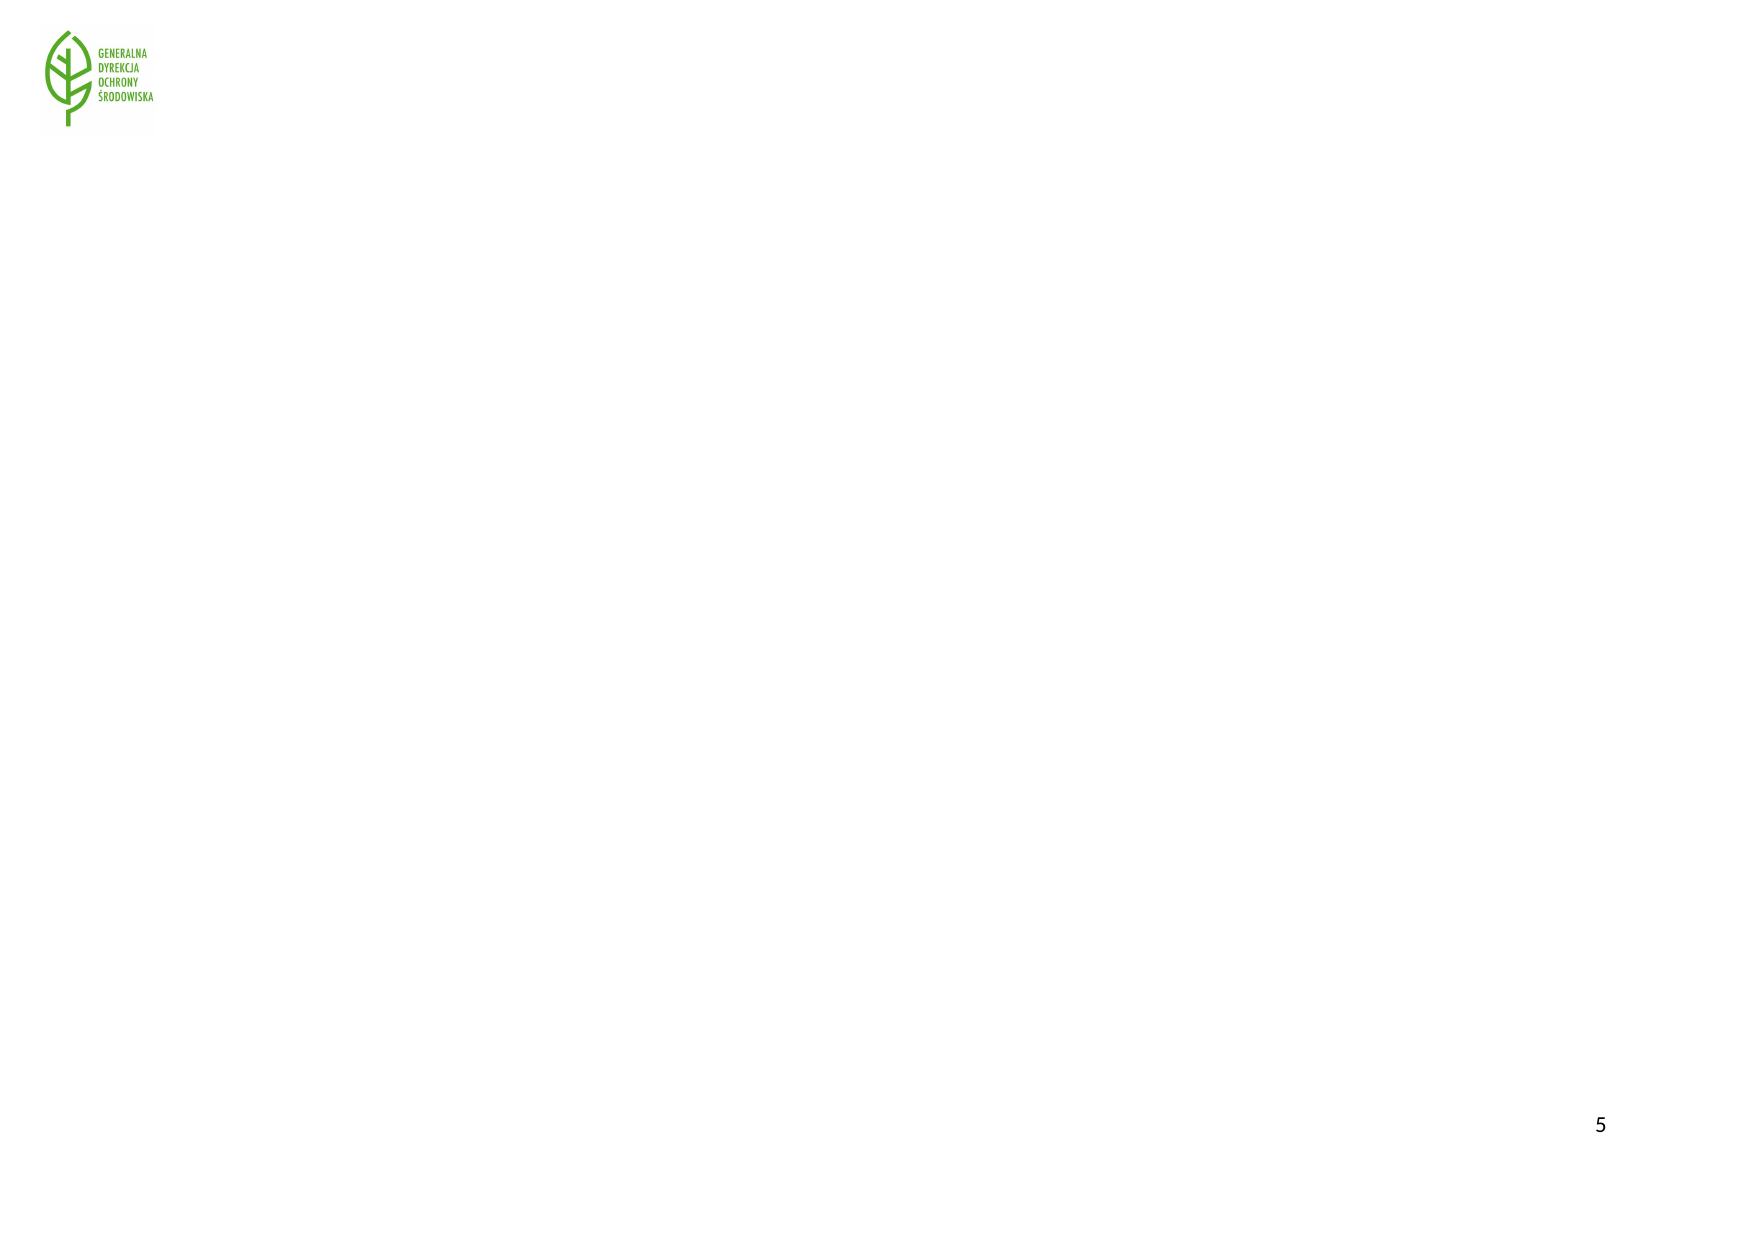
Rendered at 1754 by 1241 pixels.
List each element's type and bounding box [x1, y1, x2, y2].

picture [40, 23, 158, 137]
